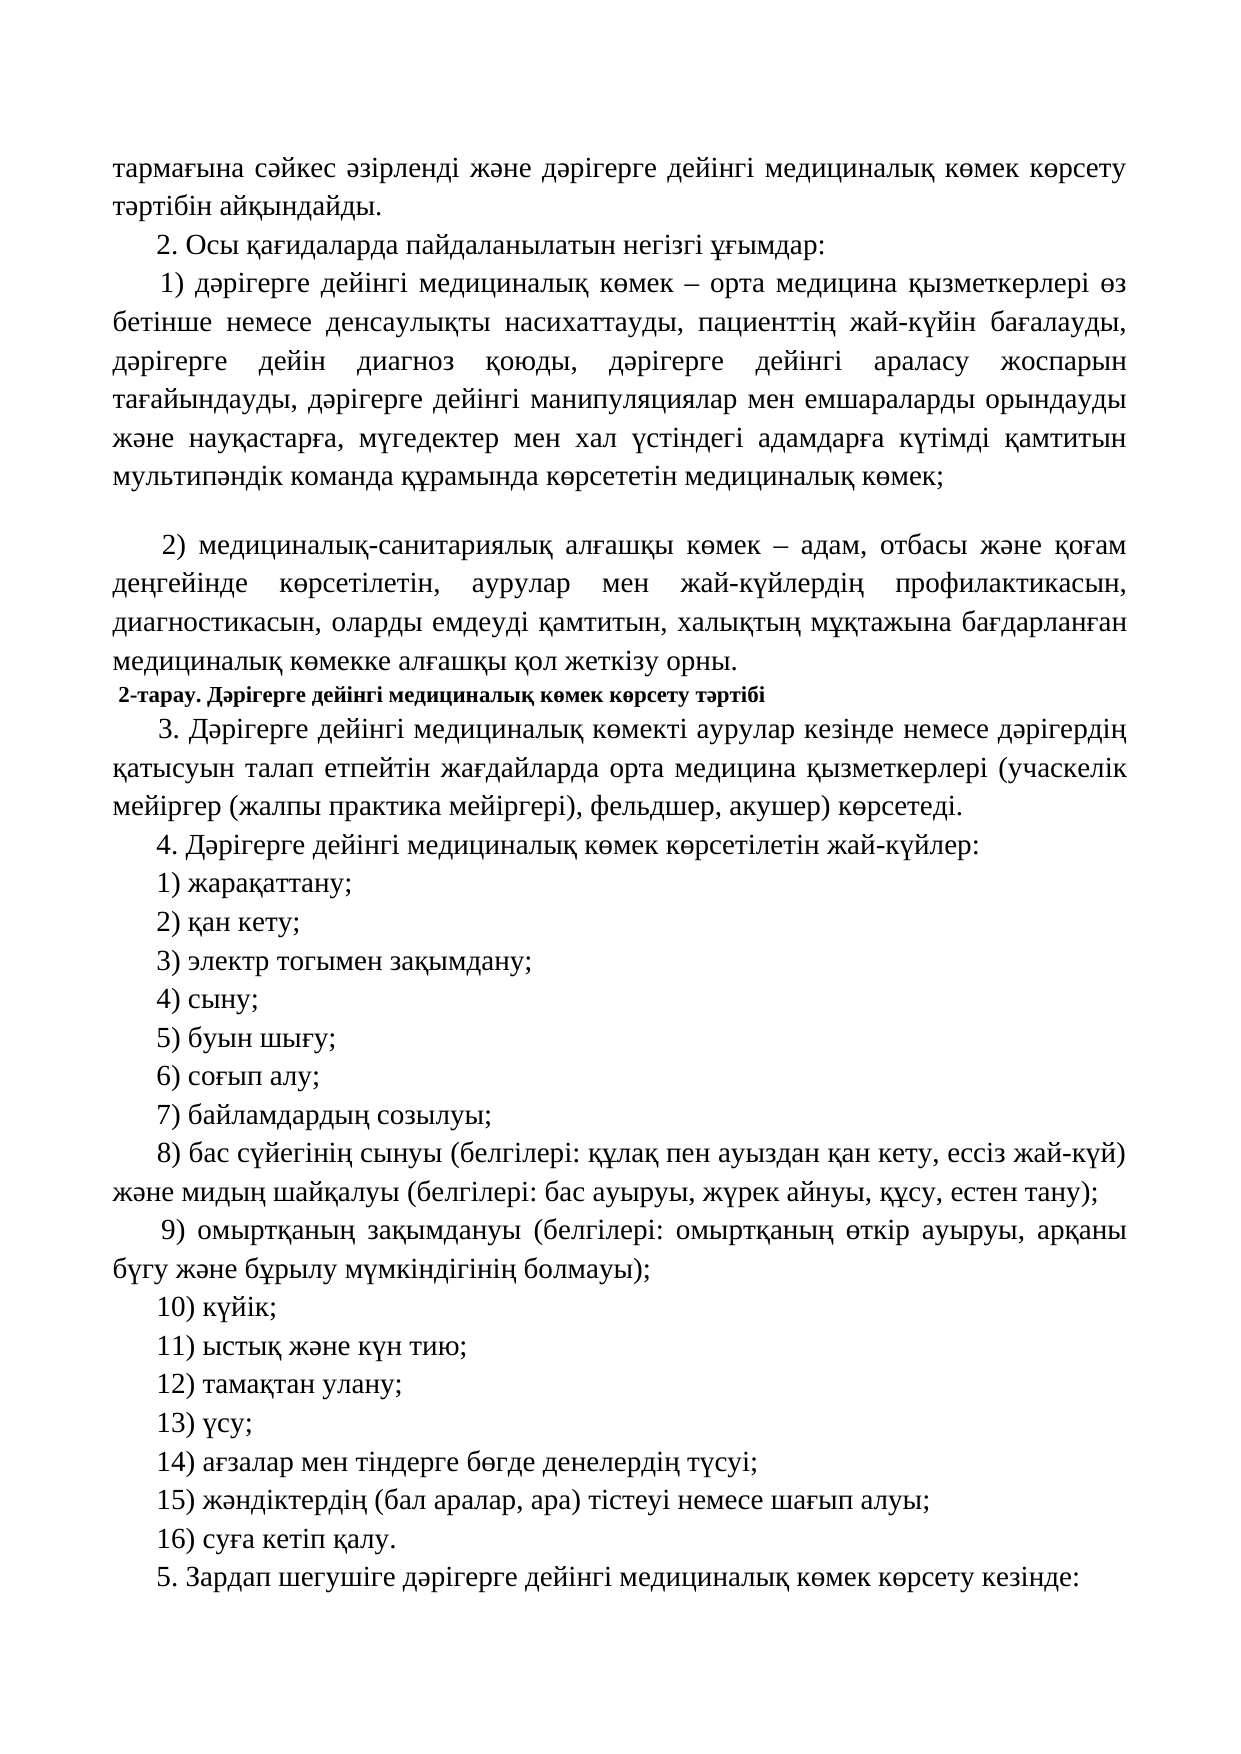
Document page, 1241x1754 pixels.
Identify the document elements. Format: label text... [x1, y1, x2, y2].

text 2. Осы қағидаларда пайдаланылатын негізгі ұғымдар: [112, 227, 1128, 261]
text 13) үсу; [112, 1405, 1128, 1439]
text 9) омыртқаның зақымдануы (белгілері: омыртқаның өткір ауыруы, арқаны бүгу және бұрылу мүмкіндігінің болмауы); [112, 1212, 1128, 1284]
text 12) тамақтан улану; [112, 1367, 1128, 1400]
text 2-тарау. Дәрігерге дейінгі медициналық көмек көрсету тәртібі [112, 681, 1128, 708]
text 8) бас сүйегінің сынуы (белгілері: құлақ пен ауыздан қан кету, ессіз жай-күй) және мидың шайқалуы (белгілері: бас ауыруы, жүрек айнуы, құсу, естен тану); [112, 1135, 1128, 1207]
text 6) соғып алу; [112, 1058, 1128, 1092]
text 16) суға кетіп қалу. [112, 1521, 1128, 1554]
text 11) ыстық және күн тию; [112, 1328, 1128, 1362]
text 14) ағзалар мен тіндерге бөгде денелердің түсуі; [112, 1444, 1128, 1477]
text 1) дәрігерге дейінгі медициналық көмек – орта медицина қызметкерлері өз бетінше немесе денсаулықты насихаттауды, пациенттің жай-күйін бағалауды, дәрігерге дейін диагноз қоюды, дәрігерге дейінгі араласу жоспарын тағайындауды, дәрігерге дейінгі манипуляциялар мен емшараларды орындауды және науқастарға, мүгедектер мен хал үстіндегі адамдарға күтімді қамтитын мультипәндік команда құрамында көрсететін медициналық көмек; [112, 266, 1128, 492]
text 5. Зардап шегушіге дәрігерге дейінгі медициналық көмек көрсету кезінде: [112, 1559, 1128, 1593]
text 3. Дәрігерге дейінгі медициналық көмекті аурулар кезінде немесе дәрігердің қатысуын талап етпейтін жағдайларда орта медицина қызметкерлері (учаскелік мейіргер (жалпы практика мейіргері), фельдшер, акушер) көрсетеді. [112, 711, 1128, 822]
text 2) қан кету; [112, 904, 1128, 938]
text 2) медициналық-санитариялық алғашқы көмек – адам, отбасы және қоғам деңгейінде көрсетілетін, аурулар мен жай-күйлердің профилактикасын, диагностикасын, оларды емдеуді қамтитын, халықтың мұқтажына бағдарланған медициналық көмекке алғашқы қол жеткізу орны. [112, 527, 1128, 676]
text 3) электр тогымен зақымдану; [112, 943, 1128, 976]
text 10) күйік; [112, 1289, 1128, 1323]
text 7) байламдардың созылуы; [112, 1097, 1128, 1130]
text 5) буын шығу; [112, 1020, 1128, 1053]
text 4) сыну; [112, 981, 1128, 1015]
text 1) жарақаттану; [112, 866, 1128, 899]
text 4. Дәрігерге дейінгі медициналық көмек көрсетілетін жай-күйлер: [112, 827, 1128, 861]
text 15) жәндіктердің (бал аралар, ара) тістеуі немесе шағып алуы; [112, 1482, 1128, 1516]
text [112, 150, 1128, 222]
